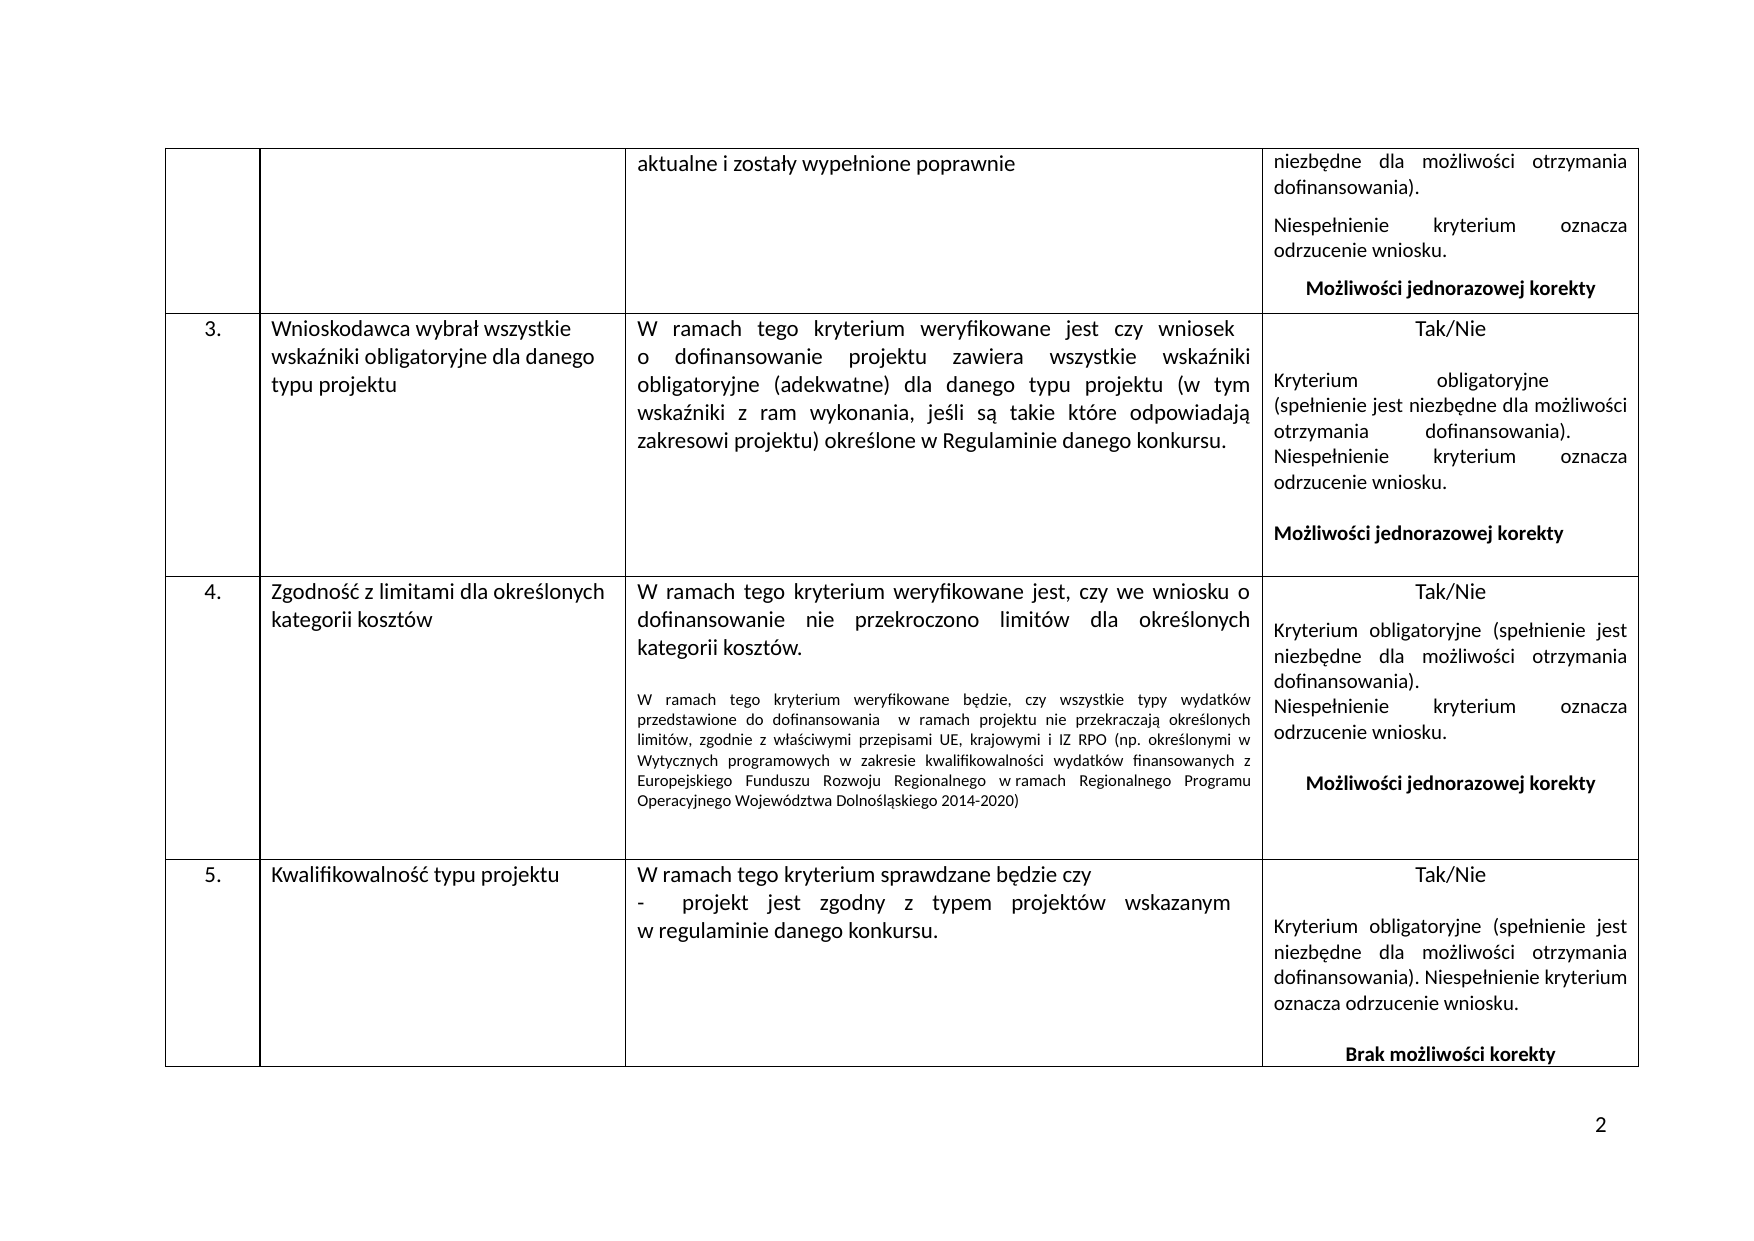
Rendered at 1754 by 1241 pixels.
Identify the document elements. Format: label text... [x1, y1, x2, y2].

table_cell 5. [166, 860, 259, 1066]
table_cell Wnioskodawca wybrał wszystkie wskaźniki obligatoryjne dla danego typu projektu [261, 314, 625, 576]
table_cell 2. [166, 149, 259, 313]
table_cell Zgodność z limitami dla określonych kategorii kosztów [261, 577, 625, 859]
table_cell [626, 860, 1262, 1066]
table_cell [261, 149, 625, 313]
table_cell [261, 860, 625, 1066]
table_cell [1263, 149, 1638, 313]
table_cell 3. [166, 314, 259, 576]
table_cell W ramach tego kryterium weryfikowane jest czy wniosek o dofinansowanie projektu zawiera wszystkie wskaźniki obligatoryjne (adekwatne) dla danego typu projektu (w tym wskaźniki z ram wykonania, jeśli są takie które odpowiadają zakresowi projektu) określone w Regulaminie danego konkursu. [626, 314, 1262, 576]
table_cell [626, 149, 1262, 313]
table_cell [1263, 860, 1638, 1066]
table_cell 4. [166, 577, 259, 859]
table_cell W ramach tego kryterium weryfikowane jest, czy we wniosku o dofinansowanie nie przekroczono limitów dla określonych kategorii kosztów. W ramach tego kryterium weryfikowane będzie, czy wszystkie typy wydatków przedstawione do dofinansowania w ramach projektu nie przekraczają określonych limitów, zgodnie z właściwymi przepisami UE, krajowymi i IZ RPO (np. określonymi w Wytycznych programowych w zakresie kwalifikowalności wydatków finansowanych z Europejskiego Funduszu Rozwoju Regionalnego w ramach Regionalnego Programu Operacyjnego Województwa Dolnośląskiego 2014-2020) [626, 577, 1262, 859]
